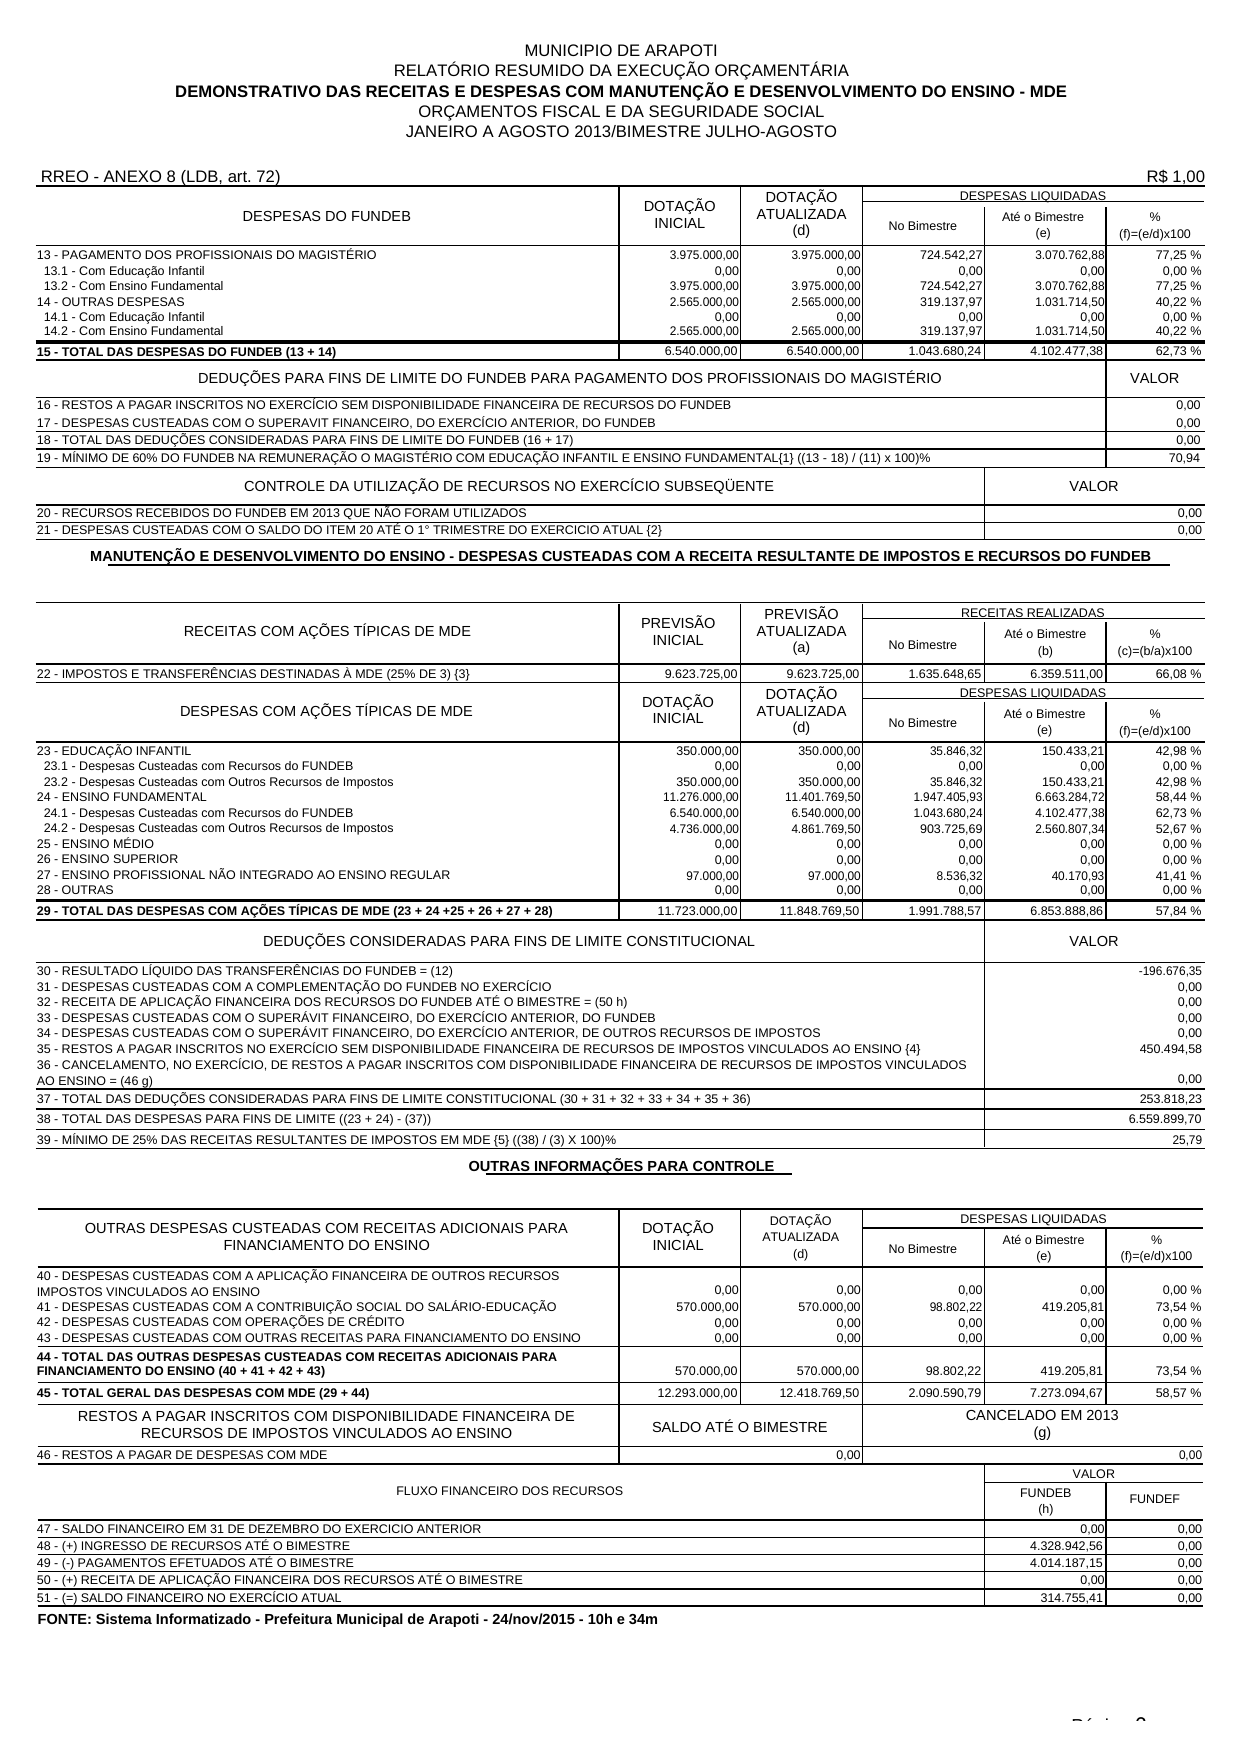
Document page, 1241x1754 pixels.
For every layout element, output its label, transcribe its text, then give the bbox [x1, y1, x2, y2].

table_header PREVISÃO ATUALIZADA (a) [741, 603, 862, 663]
table_cell % (c)=(b/a)x100 [1107, 622, 1205, 663]
subtitle MANUTENÇÃO E DESENVOLVIMENTO DO ENSINO - DESPESAS CUSTEADAS COM A RECEITA RESULTANTE DE IMPOSTOS E RECURSOS DO FUNDEB [90, 548, 1217, 565]
table_cell 12.418.769,50 [741, 1383, 862, 1403]
table_cell 9.623.725,00 [741, 665, 862, 682]
table_cell 1.043.680,24 [863, 344, 984, 359]
table_cell 77,25 % 0,00 % 77,25 % 40,22 % 0,00 % 40,22 % [1107, 246, 1205, 340]
table_cell DEDUÇÕES PARA FINS DE LIMITE DO FUNDEB PARA PAGAMENTO DOS PROFISSIONAIS DO MAGISTÉRIO [36, 361, 1105, 396]
table_header RECEITAS REALIZADAS [863, 603, 1205, 618]
table_cell DOTAÇÃO ATUALIZADA (d) [741, 683, 862, 741]
table_cell 18 - TOTAL DAS DEDUÇÕES CONSIDERADAS PARA FINS DE LIMITE DO FUNDEB (16 + 17) [36, 432, 1105, 448]
table_cell 2.090.590,79 [863, 1383, 984, 1403]
table_cell - DESPESAS CUSTEADAS COM A APLICAÇÃO FINANCEIRA DE OUTROS RECURSOS IMPOSTOS VINCULADOS AO ENSINO - DESPESAS CUSTEADAS COM A CONTRIBUIÇÃO SOCIAL DO SALÁRIO-EDUCAÇÃO - DESPESAS CUSTEADAS COM OPERAÇÕES DE CRÉDITO - DESPESAS CUSTEADAS COM OUTRAS RECEITAS PARA FINANCIAMENTO DO ENSINO [38, 1268, 618, 1346]
table_cell 12.293.000,00 [620, 1383, 740, 1403]
table_cell 0,00 98.802,22 0,00 0,00 [863, 1268, 984, 1346]
table_cell 0,00 [985, 1521, 1105, 1536]
table_cell 314.755,41 [985, 1590, 1105, 1605]
table_cell 46 - RESTOS A PAGAR DE DESPESAS COM MDE [38, 1447, 618, 1463]
table_cell 4.014.187,15 [985, 1555, 1105, 1571]
table_cell 7.273.094,67 [985, 1383, 1105, 1403]
table_cell 419.205,81 [985, 1347, 1105, 1382]
table_cell DOTAÇÃO INICIAL [620, 683, 740, 741]
table_cell No Bimestre [863, 207, 984, 245]
table_cell FLUXO FINANCEIRO DOS RECURSOS [38, 1465, 984, 1519]
table_cell 570.000,00 [741, 1347, 862, 1382]
table_cell Até o Bimestre (e) [985, 702, 1105, 741]
table_cell 0,00 [985, 1572, 1105, 1588]
table_cell Até o Bimestre (e) [985, 207, 1105, 245]
table_cell 0,00 570.000,00 0,00 0,00 [620, 1268, 740, 1346]
table_cell No Bimestre [863, 622, 984, 663]
table_cell 0,00 [1107, 1555, 1203, 1571]
table_cell - RESTOS A PAGAR INSCRITOS NO EXERCÍCIO SEM DISPONIBILIDADE FINANCEIRA DE RECURSOS DO FUNDEB - DESPESAS CUSTEADAS COM O SUPERAVIT FINANCEIRO, DO EXERCÍCIO ANTERIOR, DO FUNDEB [36, 398, 1105, 431]
table_cell VALOR [985, 468, 1205, 504]
table_cell VALOR [985, 1465, 1203, 1482]
table_cell 0,00 [985, 506, 1205, 521]
table_header DESPESAS LIQUIDADAS [863, 1210, 1203, 1227]
table_cell 70,94 [1107, 450, 1205, 467]
table_cell VALOR [1107, 361, 1205, 396]
table_header DOTAÇÃO INICIAL [620, 1210, 740, 1266]
table_cell 37 - TOTAL DAS DEDUÇÕES CONSIDERADAS PARA FINS DE LIMITE CONSTITUCIONAL (30 + 31 + 32 + 33 + 34 + 35 + 36) [36, 1090, 984, 1108]
table_cell 57,84 % [1107, 902, 1205, 919]
table_cell 3.070.762,88 0,00 3.070.762,88 1.031.714,50 0,00 1.031.714,50 [985, 246, 1105, 340]
table_cell 0,00 [863, 1447, 1203, 1463]
table_cell 3.975.000,00 0,00 3.975.000,00 2.565.000,00 0,00 2.565.000,00 [741, 246, 862, 340]
table_cell - EDUCAÇÃO INFANTIL - Despesas Custeadas com Recursos do FUNDEB - Despesas Custeadas com Outros Recursos de Impostos 24 - ENSINO FUNDAMENTAL - Despesas Custeadas com Recursos do FUNDEB - Despesas Custeadas com Outros Recursos de Impostos 25 - ENSINO MÉDIO - ENSINO SUPERIOR - ENSINO PROFISSIONAL NÃO INTEGRADO AO ENSINO REGULAR - OUTRAS [36, 743, 618, 899]
table_cell 0,00 0,00 [1107, 398, 1205, 431]
table_cell 15 - TOTAL DAS DESPESAS DO FUNDEB (13 + 14) [36, 344, 618, 359]
table_cell 98.802,22 [863, 1347, 984, 1382]
table_cell % (f)=(e/d)x100 [1107, 207, 1205, 245]
table_cell 0,00 [1107, 1590, 1203, 1605]
table_cell - RESULTADO LÍQUIDO DAS TRANSFERÊNCIAS DO FUNDEB = (12) - DESPESAS CUSTEADAS COM A COMPLEMENTAÇÃO DO FUNDEB NO EXERCÍCIO - RECEITA DE APLICAÇÃO FINANCEIRA DOS RECURSOS DO FUNDEB ATÉ O BIMESTRE = (50 h) - DESPESAS CUSTEADAS COM O SUPERÁVIT FINANCEIRO, DO EXERCÍCIO ANTERIOR, DO FUNDEB - DESPESAS CUSTEADAS COM O SUPERÁVIT FINANCEIRO, DO EXERCÍCIO ANTERIOR, DE OUTROS RECURSOS DE IMPOSTOS - RESTOS A PAGAR INSCRITOS NO EXERCÍCIO SEM DISPONIBILIDADE FINANCEIRA DE RECURSOS DE IMPOSTOS VINCULADOS AO ENSINO {4} - CANCELAMENTO, NO EXERCÍCIO, DE RESTOS A PAGAR INSCRITOS COM DISPONIBILIDADE FINANCEIRA DE RECURSOS DE IMPOSTOS VINCULADOS AO ENSINO = (46 g) [36, 963, 984, 1088]
table_cell DESPESAS LIQUIDADAS [863, 683, 1205, 702]
table_cell 4.102.477,38 [985, 344, 1105, 359]
table_cell 20 - RECURSOS RECEBIDOS DO FUNDEB EM 2013 QUE NÃO FORAM UTILIZADOS [36, 506, 984, 521]
table_cell CONTROLE DA UTILIZAÇÃO DE RECURSOS NO EXERCÍCIO SUBSEQÜENTE [36, 468, 984, 504]
table_cell 22 - IMPOSTOS E TRANSFERÊNCIAS DESTINADAS À MDE (25% DE 3) {3} [36, 665, 618, 682]
table_cell 253.818,23 [985, 1090, 1205, 1108]
table_cell No Bimestre [863, 702, 984, 741]
table_cell No Bimestre [863, 1229, 984, 1266]
table_cell 0,00 [1107, 1538, 1203, 1553]
table_cell Até o Bimestre (e) [985, 1229, 1105, 1266]
table_header DOTAÇÃO INICIAL [620, 187, 740, 245]
table_cell 6.559.899,70 [985, 1110, 1205, 1129]
table_cell 9.623.725,00 [620, 665, 740, 682]
subtitle FONTE: Sistema Informatizado - Prefeitura Municipal de Arapoti - 24/nov/2015 - 10h e 34m [37, 1610, 1217, 1627]
table_cell 50 - (+) RECEITA DE APLICAÇÃO FINANCEIRA DOS RECURSOS ATÉ O BIMESTRE [38, 1572, 984, 1588]
table_cell DEDUÇÕES CONSIDERADAS PARA FINS DE LIMITE CONSTITUCIONAL [36, 921, 984, 961]
table_cell DESPESAS COM AÇÕES TÍPICAS DE MDE [36, 683, 618, 741]
table_cell 11.723.000,00 [620, 902, 740, 919]
table_cell 39 - MÍNIMO DE 25% DAS RECEITAS RESULTANTES DE IMPOSTOS EM MDE {5} ((38) / (3) X 100)% [36, 1130, 984, 1147]
table_cell FUNDEF [1107, 1483, 1203, 1519]
table_cell 62,73 % [1107, 344, 1205, 359]
table_cell 724.542,27 0,00 724.542,27 319.137,97 0,00 319.137,97 [863, 246, 984, 340]
table_cell 48 - (+) INGRESSO DE RECURSOS ATÉ O BIMESTRE [38, 1538, 984, 1553]
table_cell VALOR [985, 921, 1205, 961]
table_cell -196.676,35 0,00 0,00 0,00 0,00 450.494,58 0,00 [985, 963, 1205, 1088]
table_cell 58,57 % [1107, 1383, 1203, 1403]
table_cell % (f)=(e/d)x100 [1107, 702, 1205, 741]
table_cell 4.328.942,56 [985, 1538, 1105, 1553]
table_cell SALDO ATÉ O BIMESTRE [620, 1405, 862, 1446]
table_header OUTRAS DESPESAS CUSTEADAS COM RECEITAS ADICIONAIS PARA FINANCIAMENTO DO ENSINO [38, 1210, 618, 1266]
table_cell - PAGAMENTO DOS PROFISSIONAIS DO MAGISTÉRIO - Com Educação Infantil - Com Ensino Fundamental 14 - OUTRAS DESPESAS - Com Educação Infantil - Com Ensino Fundamental [36, 246, 618, 340]
table_cell RESTOS A PAGAR INSCRITOS COM DISPONIBILIDADE FINANCEIRA DE RECURSOS DE IMPOSTOS VINCULADOS AO ENSINO [38, 1405, 618, 1446]
table_cell 0,00 [620, 1447, 862, 1463]
table_cell 21 - DESPESAS CUSTEADAS COM O SALDO DO ITEM 20 ATÉ O 1° TRIMESTRE DO EXERCICIO ATUAL {2} [36, 523, 984, 539]
table_header DOTAÇÃO ATUALIZADA (d) [741, 187, 862, 245]
table_cell 0,00 [1107, 1521, 1203, 1536]
table_cell 6.540.000,00 [620, 344, 740, 359]
table_cell 0,00 570.000,00 0,00 0,00 [741, 1268, 862, 1346]
table_cell 19 - MÍNIMO DE 60% DO FUNDEB NA REMUNERAÇÃO O MAGISTÉRIO COM EDUCAÇÃO INFANTIL E ENSINO FUNDAMENTAL{1} ((13 - 18) / (11) x 100)% [36, 450, 1105, 467]
table_cell 66,08 % [1107, 665, 1205, 682]
table_cell 35.846,32 0,00 35.846,32 1.947.405,93 1.043.680,24 903.725,69 0,00 0,00 8.536,32 0,00 [863, 743, 984, 899]
table_cell FUNDEB (h) [985, 1483, 1105, 1519]
table_cell 51 - (=) SALDO FINANCEIRO NO EXERCÍCIO ATUAL [38, 1590, 984, 1605]
table_cell 0,00 % 73,54 % 0,00 % 0,00 % [1107, 1268, 1203, 1346]
table_cell 350.000,00 0,00 350.000,00 11.401.769,50 6.540.000,00 4.861.769,50 0,00 0,00 97.000,00 0,00 [741, 743, 862, 899]
subtitle OUTRAS INFORMAÇÕES PARA CONTROLE [25, 1158, 1217, 1174]
table_cell 0,00 419.205,81 0,00 0,00 [985, 1268, 1105, 1346]
table_cell % (f)=(e/d)x100 [1107, 1229, 1203, 1266]
table_cell 150.433,21 0,00 150.433,21 6.663.284,72 4.102.477,38 2.560.807,34 0,00 0,00 40.170,93 0,00 [985, 743, 1105, 899]
table_cell 0,00 [1107, 432, 1205, 448]
table_cell 1.635.648,65 [863, 665, 984, 682]
table_cell 6.359.511,00 [985, 665, 1105, 682]
table_cell 47 - SALDO FINANCEIRO EM 31 DE DEZEMBRO DO EXERCICIO ANTERIOR [38, 1521, 984, 1536]
table_cell CANCELADO EM 2013 (g) [863, 1405, 1203, 1446]
table_cell Até o Bimestre (b) [985, 622, 1105, 663]
table_cell 11.848.769,50 [741, 902, 862, 919]
table_header DESPESAS LIQUIDADAS [863, 187, 1205, 207]
table_cell 45 - TOTAL GERAL DAS DESPESAS COM MDE (29 + 44) [38, 1383, 618, 1403]
table_cell 570.000,00 [620, 1347, 740, 1382]
table_cell 73,54 % [1107, 1347, 1203, 1382]
table_header DESPESAS DO FUNDEB [36, 187, 618, 245]
table_cell 25,79 [985, 1130, 1205, 1147]
table_cell 6.540.000,00 [741, 344, 862, 359]
table_cell 49 - (-) PAGAMENTOS EFETUADOS ATÉ O BIMESTRE [38, 1555, 984, 1571]
table_cell 42,98 % 0,00 % 42,98 % 58,44 % 62,73 % 52,67 % 0,00 % 0,00 % 41,41 % 0,00 % [1107, 743, 1205, 899]
table_header RECEITAS COM AÇÕES TÍPICAS DE MDE [36, 603, 619, 663]
table_cell 1.991.788,57 [863, 902, 984, 919]
table_cell 44 - TOTAL DAS OUTRAS DESPESAS CUSTEADAS COM RECEITAS ADICIONAIS PARA FINANCIAMENTO DO ENSINO (40 + 41 + 42 + 43) [38, 1347, 618, 1382]
table_cell 38 - TOTAL DAS DESPESAS PARA FINS DE LIMITE ((23 + 24) - (37)) [36, 1110, 984, 1129]
table_header PREVISÃO INICIAL [620, 603, 740, 663]
table_cell 29 - TOTAL DAS DESPESAS COM AÇÕES TÍPICAS DE MDE (23 + 24 +25 + 26 + 27 + 28) [36, 902, 618, 919]
table_cell 0,00 [1107, 1572, 1203, 1588]
table_header DOTAÇÃO ATUALIZADA (d) [741, 1210, 862, 1266]
table_cell 6.853.888,86 [985, 902, 1105, 919]
table_cell 0,00 [985, 523, 1205, 539]
table_cell 350.000,00 0,00 350.000,00 11.276.000,00 6.540.000,00 4.736.000,00 0,00 0,00 97.000,00 0,00 [620, 743, 740, 899]
table_cell 3.975.000,00 0,00 3.975.000,00 2.565.000,00 0,00 2.565.000,00 [620, 246, 740, 340]
